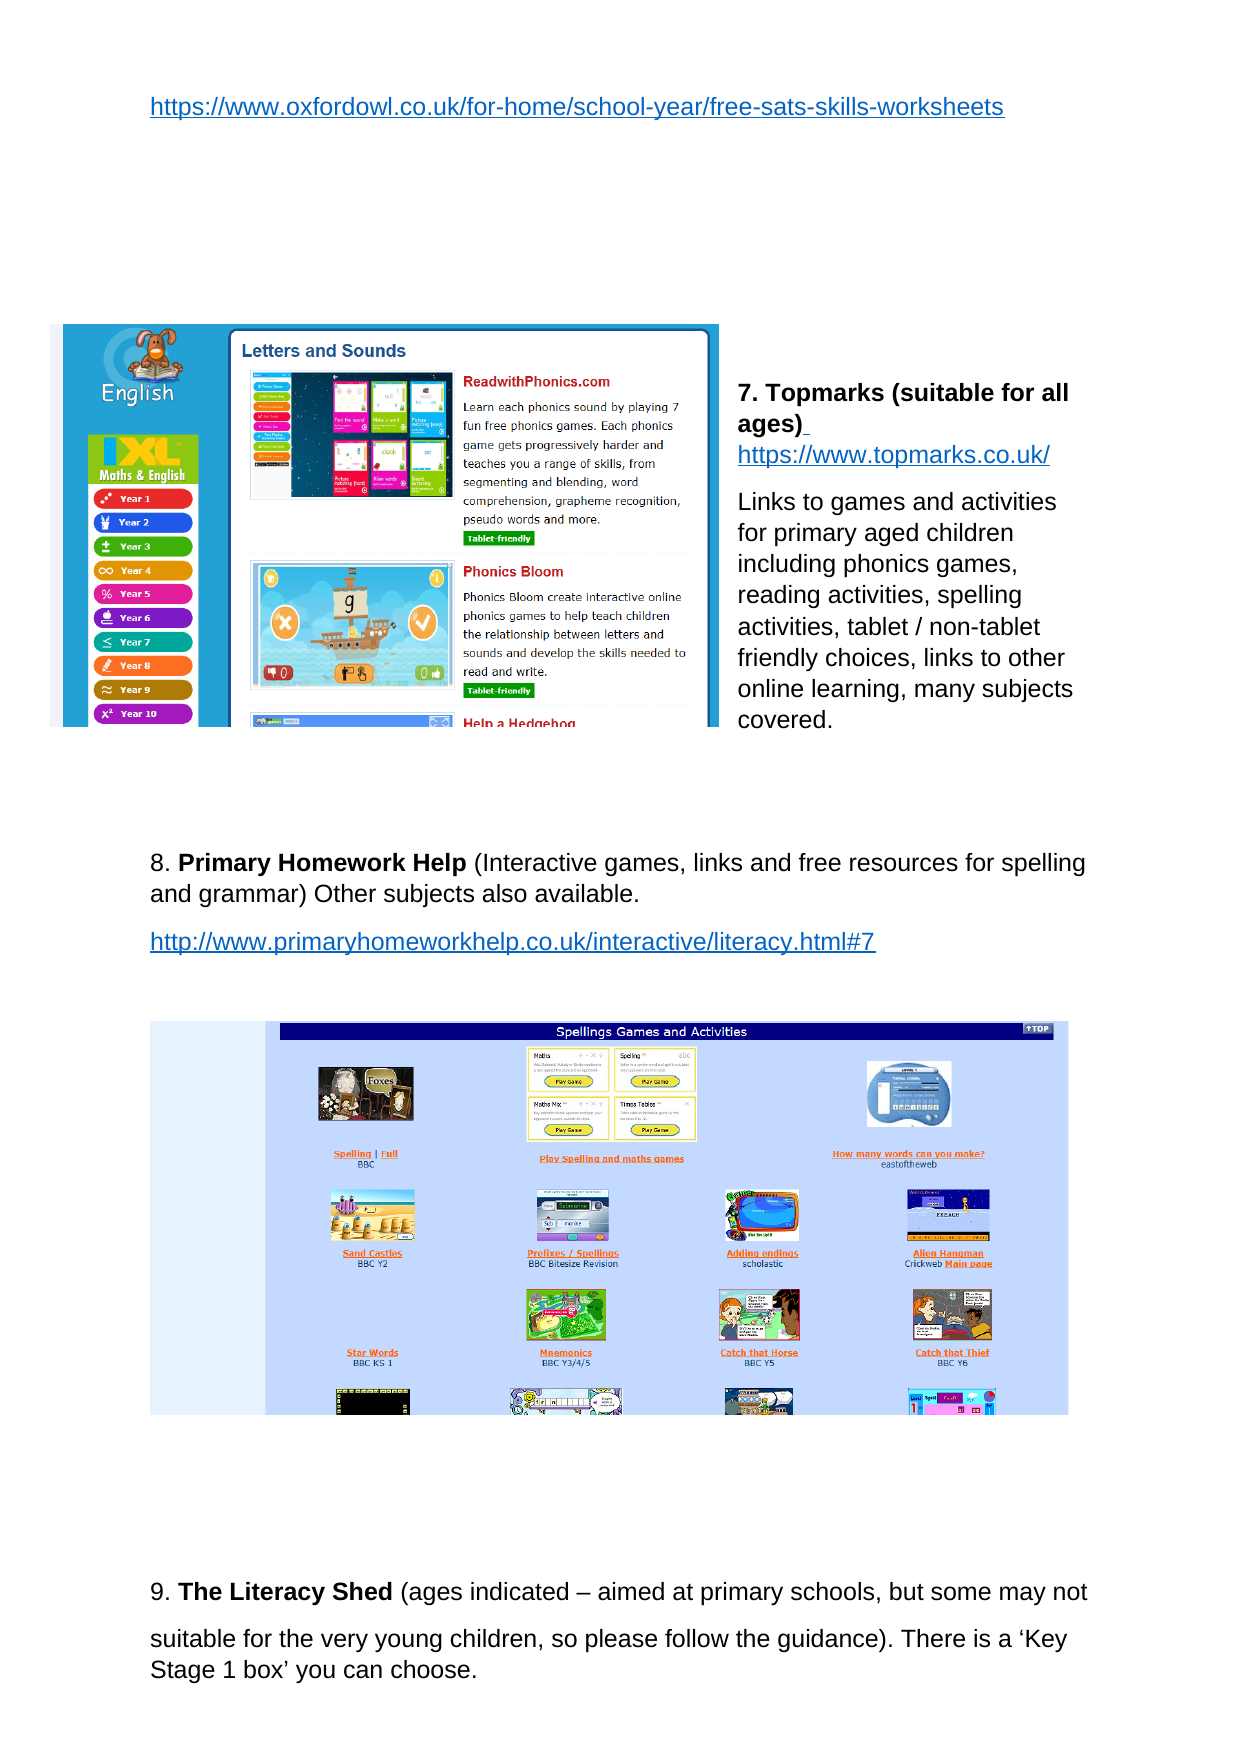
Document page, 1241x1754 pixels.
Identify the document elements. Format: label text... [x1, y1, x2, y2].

picture [150, 1021, 1069, 1415]
text 8. Primary Homework Help (Interactive games, links and free resources for spelling and grammar) Other subjects also available. [150, 848, 1090, 907]
text https://www.oxfordowl.co.uk/for-home/school-year/free-sats-skills-worksheets [150, 92, 1090, 121]
text 7. Topmarks (suitable for all ages) https://www.topmarks.co.uk/ [719, 377, 1090, 468]
text 9. The Literacy Shed (ages indicated – aimed at primary schools, but some may not [150, 1577, 1090, 1605]
text http://www.primaryhomeworkhelp.co.uk/interactive/literacy.html#7 [150, 926, 1090, 955]
text Links to games and activities for primary aged children including phonics games, reading activities, spelling activities, tablet / non-tablet friendly choices, links to other online learning, many subjects covered. [150, 487, 1090, 733]
text suitable for the very young children, so please follow the guidance). There is a ‘Key Stage 1 box’ you can choose. [150, 1624, 1090, 1684]
picture [50, 324, 719, 727]
